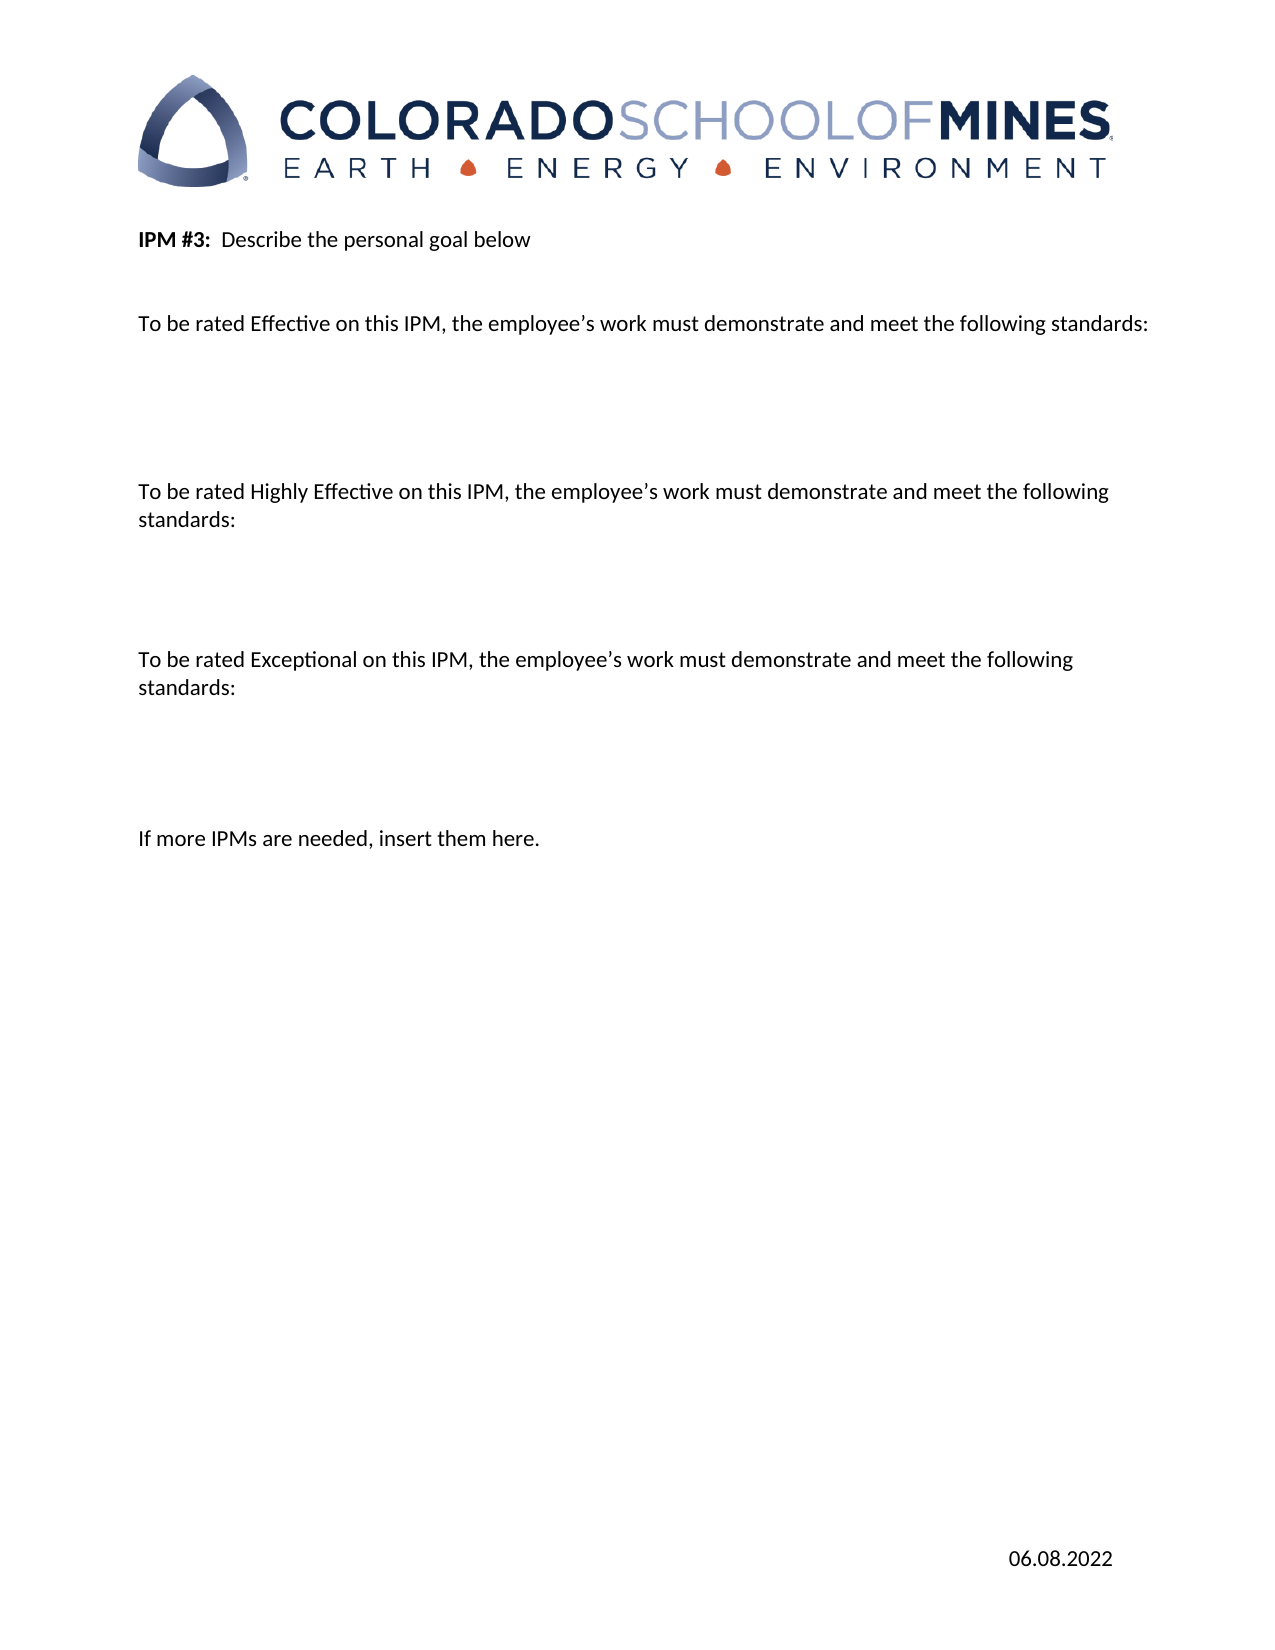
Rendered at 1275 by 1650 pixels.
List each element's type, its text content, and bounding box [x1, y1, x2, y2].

text IPM #3: Describe the personal goal below [138, 225, 1200, 253]
text If more IPMs are needed, insert them here. [138, 824, 1200, 852]
text To be rated Highly Effective on this IPM, the employee’s work must demonstrate and meet the following standards: [138, 477, 1171, 533]
text To be rated Effective on this IPM, the employee’s work must demonstrate and meet the following standards: [138, 309, 1181, 337]
picture [138, 75, 1113, 187]
text To be rated Exceptional on this IPM, the employee’s work must demonstrate and meet the following standards: [138, 646, 1171, 702]
